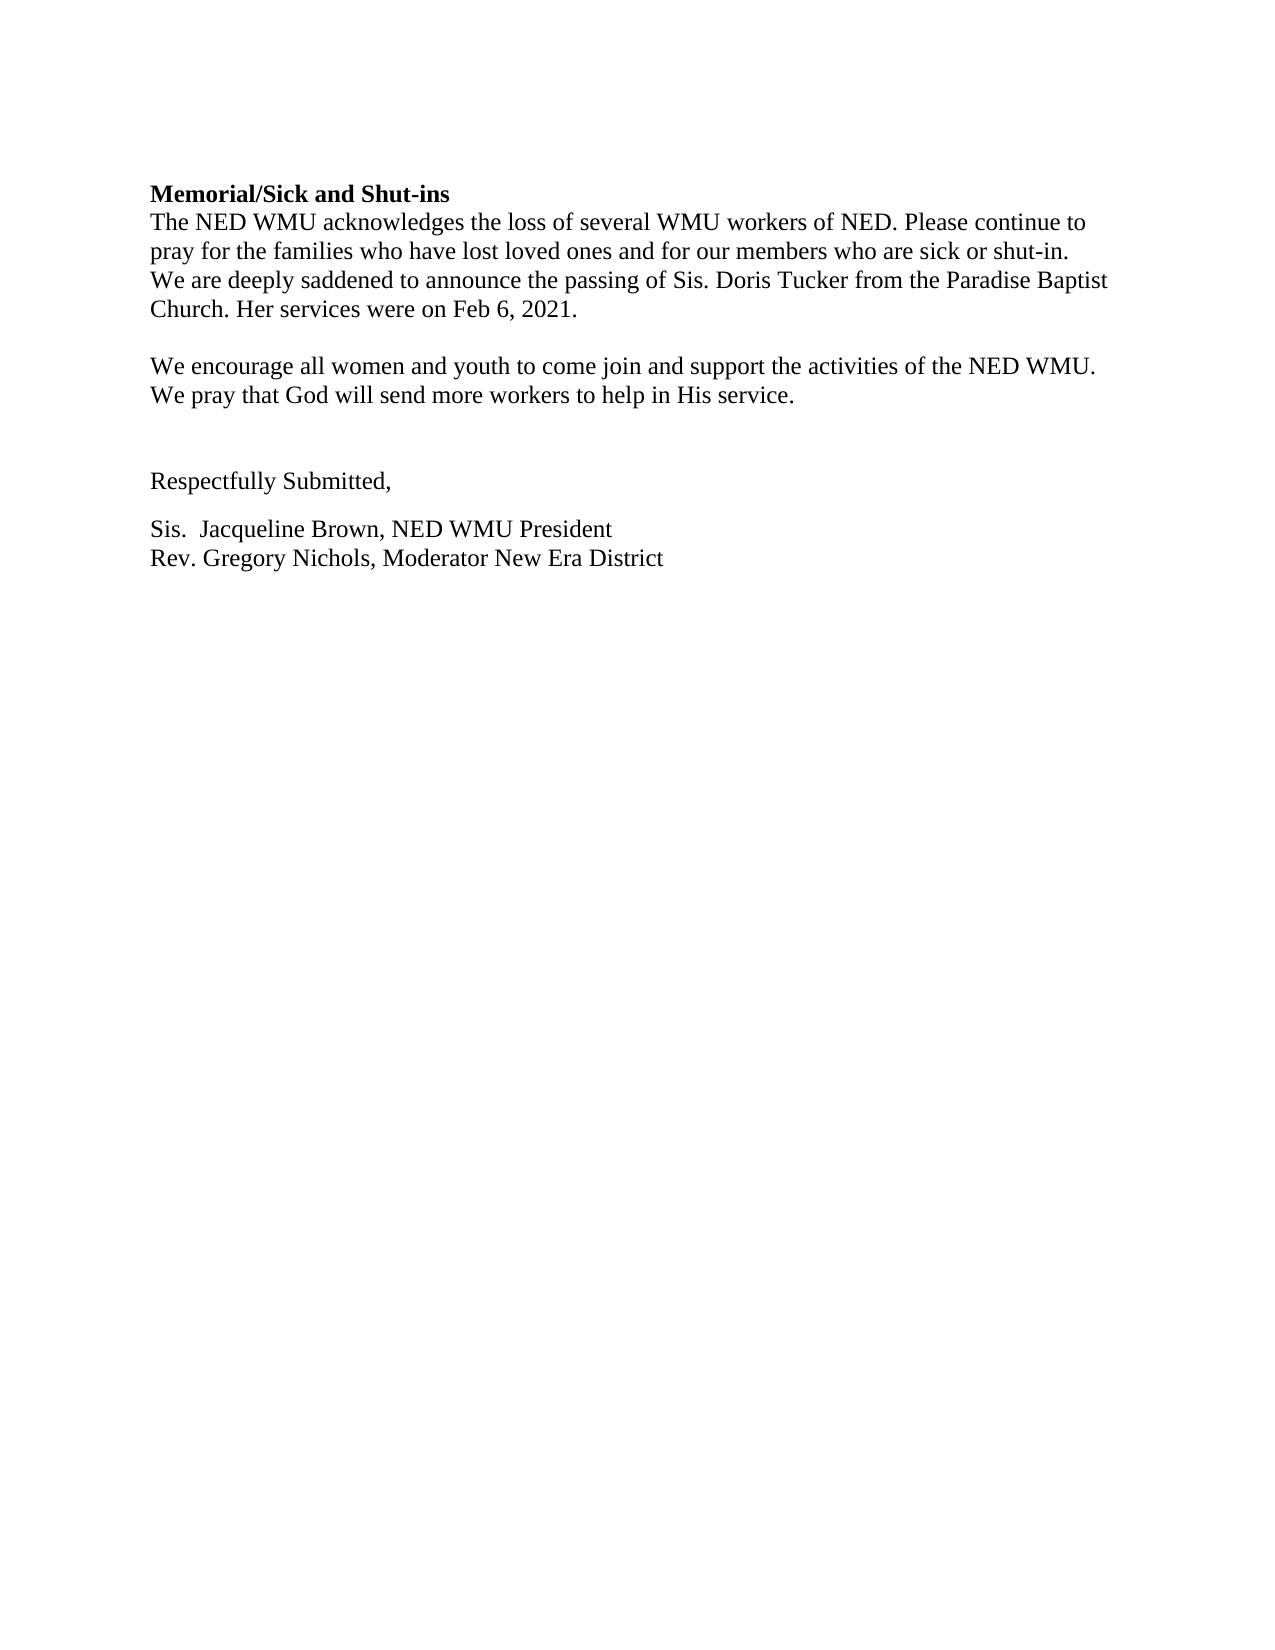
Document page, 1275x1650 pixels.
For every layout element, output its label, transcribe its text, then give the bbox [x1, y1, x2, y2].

text Respectfully Submitted, [150, 466, 1125, 495]
text We are deeply saddened to announce the passing of Sis. Doris Tucker from the Paradise Baptist Church. Her services were on Feb 6, 2021. [150, 265, 1125, 322]
text The NED WMU acknowledges the loss of several WMU workers of NED. Please continue to pray for the families who have lost loved ones and for our members who are sick or shut-in. [150, 207, 1125, 265]
text We encourage all women and youth to come join and support the activities of the NED WMU. We pray that God will send more workers to help in His service. [150, 351, 1125, 409]
text Rev. Gregory Nichols, Moderator New Era District [150, 543, 1125, 571]
text Sis. Jacqueline Brown, NED WMU President [150, 514, 1125, 543]
text Memorial/Sick and Shut-ins [150, 179, 1125, 207]
